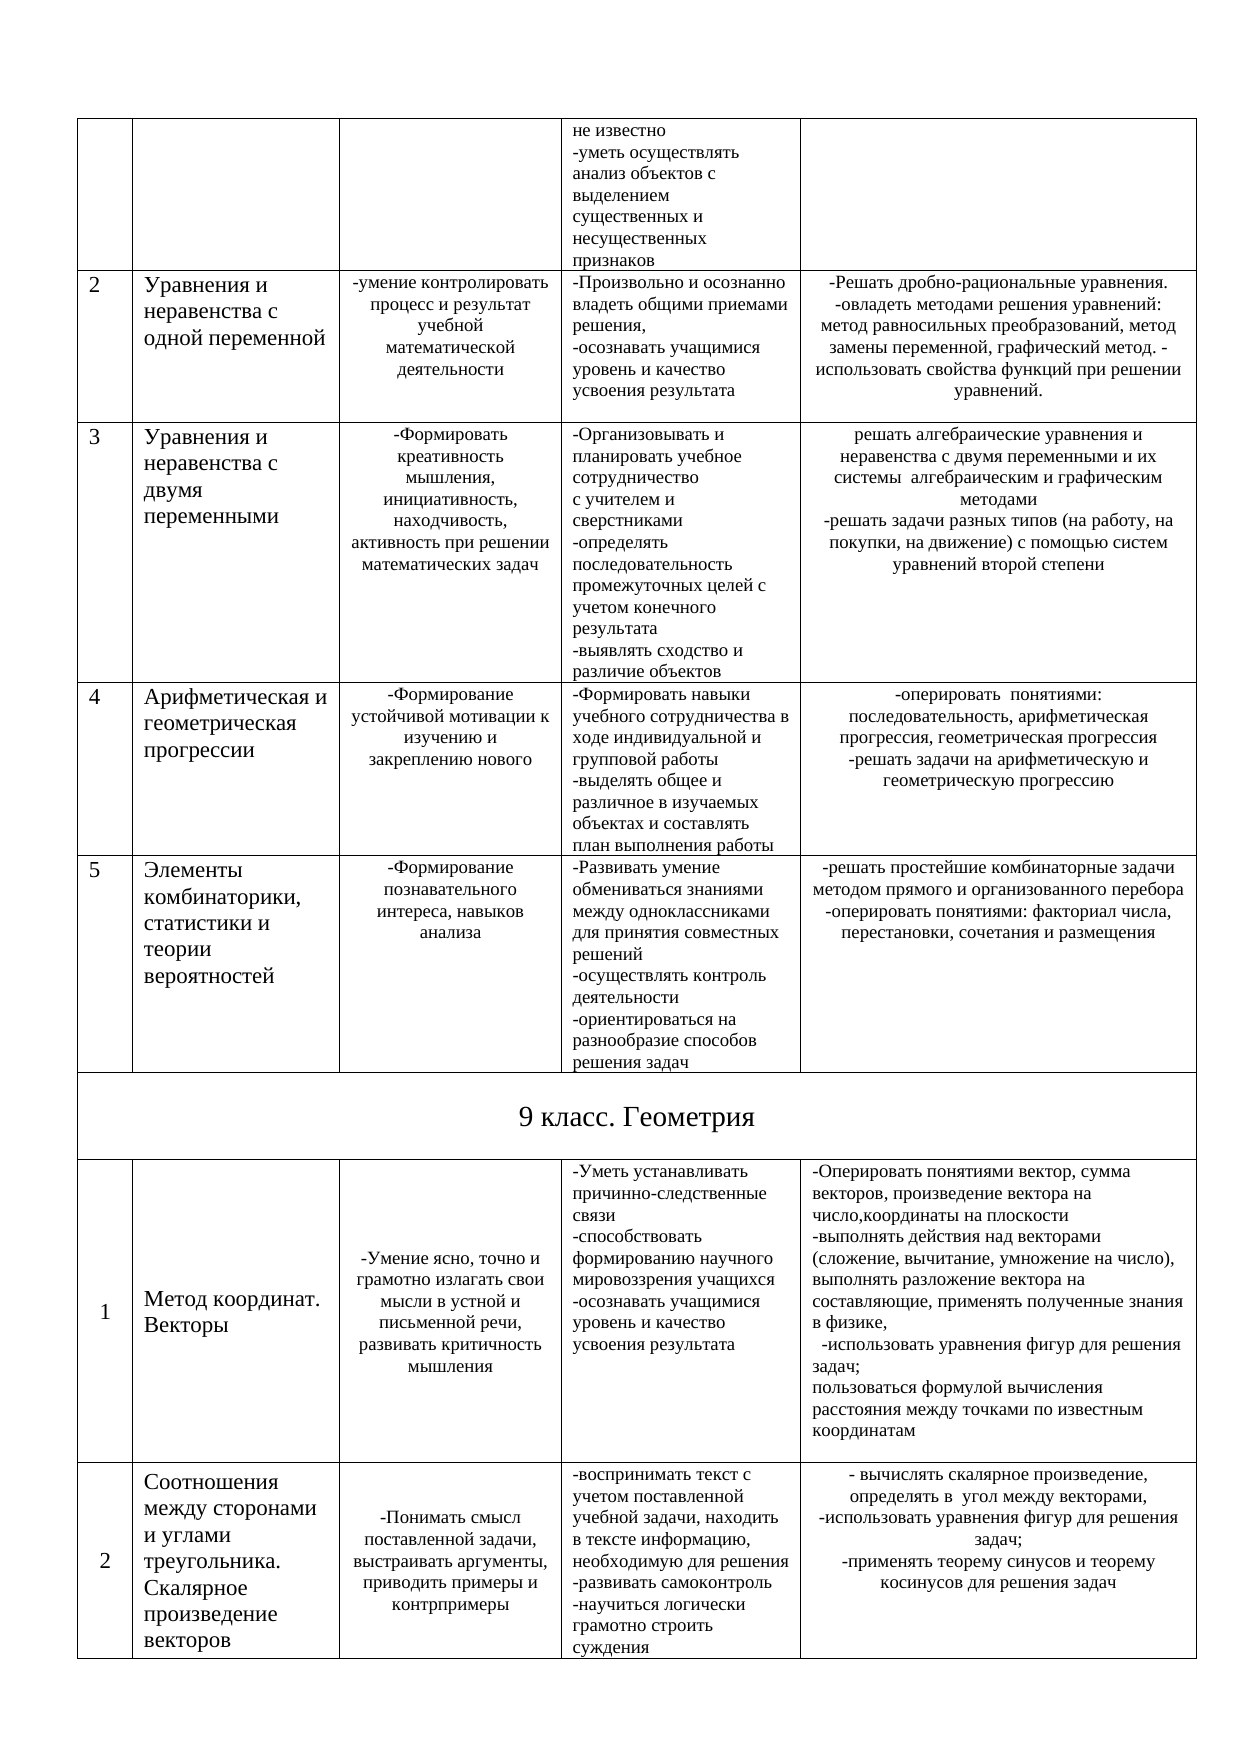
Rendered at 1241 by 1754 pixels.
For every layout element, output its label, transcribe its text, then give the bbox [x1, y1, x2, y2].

table_cell -Формировать креативность мышления, инициативность, находчивость, активность при решении математических задач [340, 423, 561, 682]
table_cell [340, 119, 561, 270]
table_cell - вычислять скалярное произведение, определять в угол между векторами, -использовать уравнения фигур для решения задач; -применять теорему синусов и теорему косинусов для решения задач [801, 1463, 1196, 1657]
table_cell 2 [78, 1463, 132, 1657]
table_cell решать алгебраические уравнения и неравенства с двумя переменными и их системы алгебраическим и графическим методами -решать задачи разных типов (на работу, на покупки, на движение) с помощью систем уравнений второй степени [801, 423, 1196, 682]
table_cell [801, 119, 1196, 270]
table_cell -Понимать смысл поставленной задачи, выстраивать аргументы, приводить примеры и контрпримеры [340, 1463, 561, 1657]
table_cell -Развивать умение обмениваться знаниями между одноклассниками для принятия совместных решений -осуществлять контроль деятельности -ориентироваться на разнообразие способов решения задач [562, 856, 800, 1072]
table_cell 4 [78, 683, 132, 855]
table_cell -Организовывать и планировать учебное сотрудничество с учителем и сверстниками -определять последовательность промежуточных целей с учетом конечного результата -выявлять сходство и различие объектов [562, 423, 800, 682]
table_cell Соотношения между сторонами и углами треугольника. Скалярное произведение векторов [133, 1463, 339, 1657]
table_cell -воспринимать текст с учетом поставленной учебной задачи, находить в тексте информацию, необходимую для решения -развивать самоконтроль -научиться логически грамотно строить суждения [562, 1463, 800, 1657]
table_cell -Произвольно и осознанно владеть общими приемами решения, -осознавать учащимися уровень и качество усвоения результата [562, 271, 800, 422]
table_cell Элементы комбинаторики, статистики и теории вероятностей [133, 856, 339, 1072]
table_cell 1 [78, 1160, 132, 1462]
table_cell 3 [78, 423, 132, 682]
table_cell Арифметическая и геометрическая прогрессии [133, 683, 339, 855]
table_cell Уравнения и неравенства с одной переменной [133, 271, 339, 422]
table_cell -Уметь устанавливать причинно-следственные связи -способствовать формированию научного мировоззрения учащихся -осознавать учащимися уровень и качество усвоения результата [562, 1160, 800, 1462]
table_cell -Решать дробно-рациональные уравнения. -овладеть методами решения уравнений: метод равносильных преобразований, метод замены переменной, графический метод. -использовать свойства функций при решении уравнений. [801, 271, 1196, 422]
table_cell -решать простейшие комбинаторные задачи методом прямого и организованного перебора -оперировать понятиями: факториал числа, перестановки, сочетания и размещения [801, 856, 1196, 1072]
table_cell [133, 119, 339, 270]
table_cell -оперировать понятиями: последовательность, арифметическая прогрессия, геометрическая прогрессия -решать задачи на арифметическую и геометрическую прогрессию [801, 683, 1196, 855]
table_cell Уравнения и неравенства с двумя переменными [133, 423, 339, 682]
table_cell 2 [78, 271, 132, 422]
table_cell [562, 119, 800, 270]
table_cell -Умение ясно, точно и грамотно излагать свои мысли в устной и письменной речи, развивать критичность мышления [340, 1160, 561, 1462]
table_cell 9 класс. Геометрия [78, 1073, 1196, 1159]
table_cell 1 [78, 119, 132, 270]
table_cell -Формирование устойчивой мотивации к изучению и закреплению нового [340, 683, 561, 855]
table_cell -Формирование познавательного интереса, навыков анализа [340, 856, 561, 1072]
table_cell -умение контролировать процесс и результат учебной математической деятельности [340, 271, 561, 422]
table_cell Метод координат. Векторы [133, 1160, 339, 1462]
table_cell -Оперировать понятиями вектор, сумма векторов, произведение вектора на число,координаты на плоскости -выполнять действия над векторами (сложение, вычитание, умножение на число), выполнять разложение вектора на составляющие, применять полученные знания в физике, -использовать уравнения фигур для решения задач; пользоваться формулой вычисления расстояния между точками по известным координатам [801, 1160, 1196, 1462]
table_cell 5 [78, 856, 132, 1072]
table_cell -Формировать навыки учебного сотрудничества в ходе индивидуальной и групповой работы -выделять общее и различное в изучаемых объектах и составлять план выполнения работы [562, 683, 800, 855]
